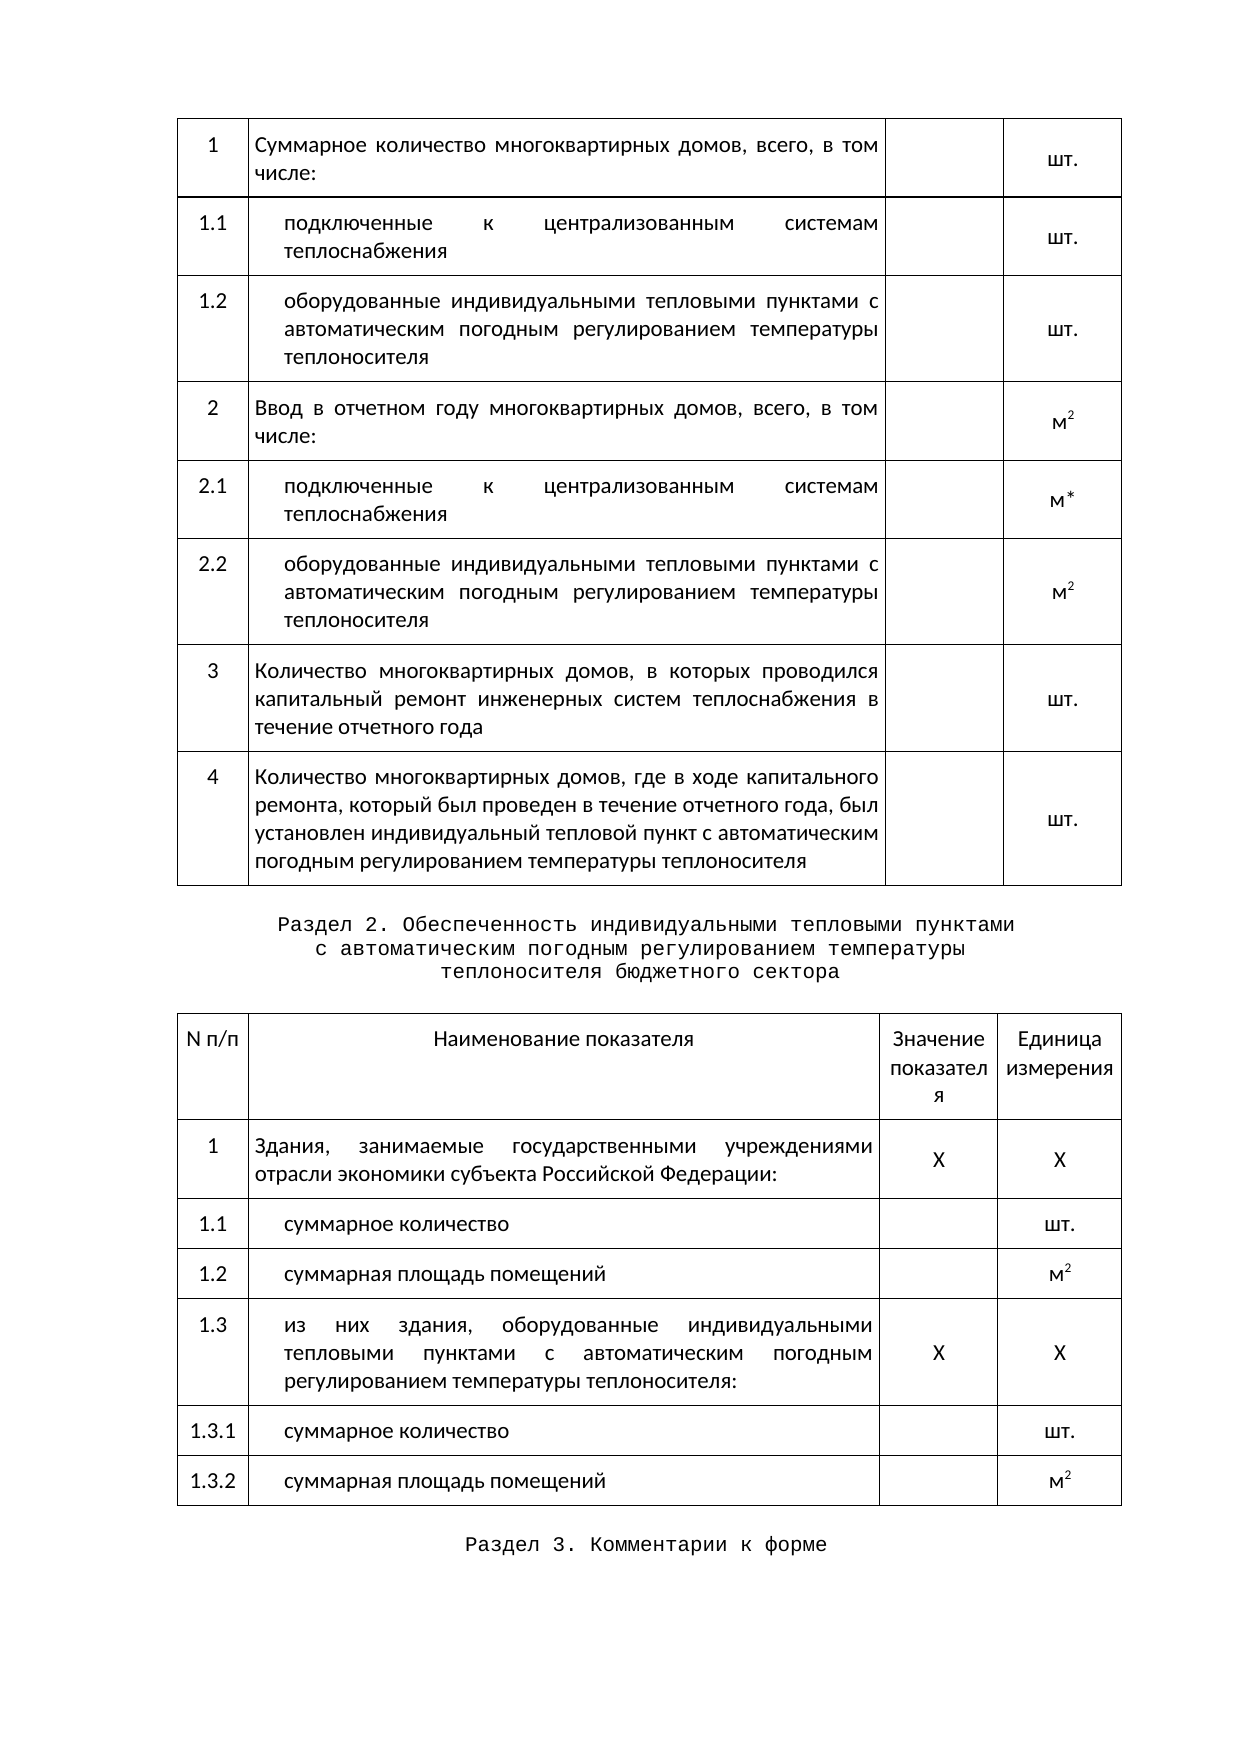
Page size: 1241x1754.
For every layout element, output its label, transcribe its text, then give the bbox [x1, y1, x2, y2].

table_cell 1 [178, 119, 248, 196]
table_cell X [998, 1299, 1121, 1404]
table_cell шт. [1004, 645, 1121, 751]
table_cell X [880, 1120, 997, 1198]
table_cell Количество многоквартирных домов, где в ходе капитального ремонта, который был проведен в течение отчетного года, был установлен индивидуальный тепловой пункт с автоматическим погодным регулированием температуры теплоносителя [249, 752, 885, 885]
table_cell м2 [998, 1249, 1121, 1298]
table_cell [886, 198, 1003, 275]
table_cell 3 [178, 645, 248, 751]
table_header Значение показателя [880, 1014, 997, 1119]
table_cell 1.3.1 [178, 1406, 248, 1455]
table_cell шт. [1004, 198, 1121, 275]
table_cell [880, 1249, 997, 1298]
table_cell Здания, занимаемые государственными учреждениями отрасли экономики субъекта Российской Федерации: [249, 1120, 879, 1198]
table_cell Ввод в отчетном году многоквартирных домов, всего, в том числе: [249, 382, 885, 459]
table_cell шт. [998, 1406, 1121, 1455]
table_cell 2.2 [178, 539, 248, 644]
table_cell [886, 752, 1003, 885]
table_cell X [880, 1299, 997, 1404]
table_cell [886, 461, 1003, 538]
table_cell Количество многоквартирных домов, в которых проводился капитальный ремонт инженерных систем теплоснабжения в течение отчетного года [249, 645, 885, 751]
table_cell подключенные к централизованным системам теплоснабжения [249, 461, 885, 538]
table_cell [886, 382, 1003, 459]
text с автоматическим погодным регулированием температуры [177, 938, 1152, 961]
table_cell суммарное количество [249, 1406, 879, 1455]
table_cell X [998, 1120, 1121, 1198]
table_cell 1 [178, 1120, 248, 1198]
table_cell 2 [178, 382, 248, 459]
table_cell м* [1004, 461, 1121, 538]
table_cell м2 [1004, 539, 1121, 644]
text Раздел 3. Комментарии к форме [177, 1534, 1152, 1558]
table_cell Суммарное количество многоквартирных домов, всего, в том числе: [249, 119, 885, 196]
table_cell [880, 1199, 997, 1248]
table_cell суммарная площадь помещений [249, 1249, 879, 1298]
table_cell 1.2 [178, 1249, 248, 1298]
text теплоносителя бюджетного сектора [177, 961, 1152, 985]
table_cell [886, 539, 1003, 644]
table_cell м2 [998, 1456, 1121, 1505]
table_cell шт. [1004, 752, 1121, 885]
table_cell шт. [998, 1199, 1121, 1248]
table_header Единица измерения [998, 1014, 1121, 1119]
table_cell 1.2 [178, 276, 248, 381]
table_cell 1.3.2 [178, 1456, 248, 1505]
table_header N п/п [178, 1014, 248, 1119]
table_cell суммарная площадь помещений [249, 1456, 879, 1505]
table_cell оборудованные индивидуальными тепловыми пунктами с автоматическим погодным регулированием температуры теплоносителя [249, 276, 885, 381]
table_header Наименование показателя [249, 1014, 879, 1119]
table_cell [886, 119, 1003, 196]
table_cell 4 [178, 752, 248, 885]
table_cell [886, 645, 1003, 751]
table_cell 1.1 [178, 198, 248, 275]
text Раздел 2. Обеспеченность индивидуальными тепловыми пунктами [177, 914, 1152, 938]
table_cell м2 [1004, 382, 1121, 459]
table_cell 1.1 [178, 1199, 248, 1248]
table_cell [880, 1456, 997, 1505]
table_cell из них здания, оборудованные индивидуальными тепловыми пунктами с автоматическим погодным регулированием температуры теплоносителя: [249, 1299, 879, 1404]
table_cell [886, 276, 1003, 381]
table_cell 2.1 [178, 461, 248, 538]
table_cell подключенные к централизованным системам теплоснабжения [249, 198, 885, 275]
table_cell оборудованные индивидуальными тепловыми пунктами с автоматическим погодным регулированием температуры теплоносителя [249, 539, 885, 644]
table_cell суммарное количество [249, 1199, 879, 1248]
table_cell шт. [1004, 119, 1121, 196]
table_cell [880, 1406, 997, 1455]
table_cell шт. [1004, 276, 1121, 381]
table_cell 1.3 [178, 1299, 248, 1404]
